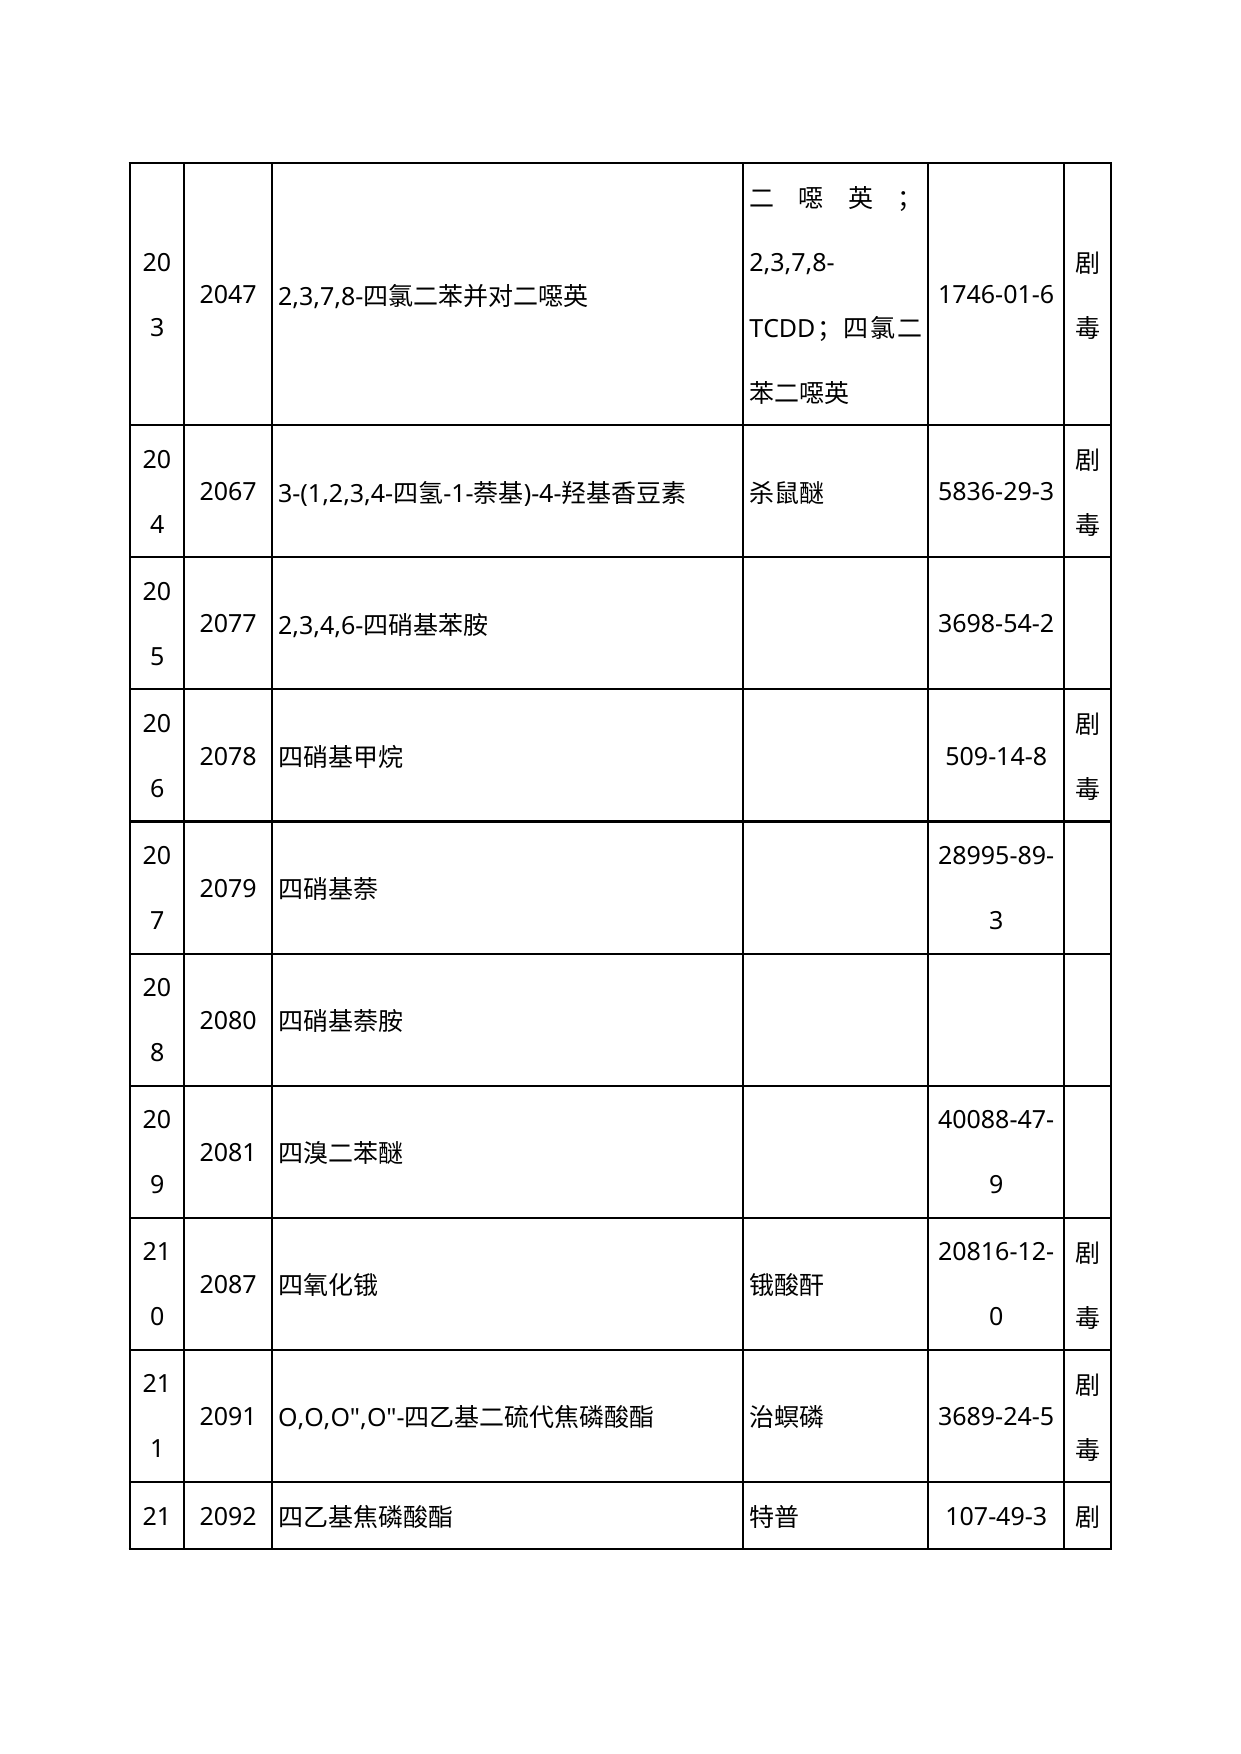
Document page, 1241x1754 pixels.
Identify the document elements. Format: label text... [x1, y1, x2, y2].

table_cell 剧毒 [1065, 1483, 1110, 1548]
table_cell 2078 [185, 690, 271, 820]
table_cell 3689-24-5 [929, 1351, 1063, 1481]
table_cell 剧毒 [1065, 1219, 1110, 1349]
table_cell 1746-01-6 [929, 164, 1063, 424]
table_cell 2067 [185, 426, 271, 556]
table_cell 2079 [185, 823, 271, 952]
table_cell 204 [131, 426, 183, 556]
table_cell 四溴二苯醚 [273, 1087, 742, 1217]
table_cell 209 [131, 1087, 183, 1217]
table_cell 四硝基萘 [273, 823, 742, 952]
table_cell 211 [131, 1351, 183, 1481]
table_cell 207 [131, 823, 183, 952]
table_cell 2,3,4,6-四硝基苯胺 [273, 558, 742, 688]
table_cell 特普 [744, 1483, 927, 1548]
table_cell 2077 [185, 558, 271, 688]
table_cell 剧毒 [1065, 690, 1110, 820]
table_cell 2081 [185, 1087, 271, 1217]
table_cell 208 [131, 955, 183, 1084]
table_cell 20816-12-0 [929, 1219, 1063, 1349]
table_cell [929, 955, 1063, 1084]
table_cell 107-49-3 [929, 1483, 1063, 1548]
table_cell 2080 [185, 955, 271, 1084]
table_cell [1065, 1087, 1110, 1217]
table_cell [744, 558, 927, 688]
table_cell [1065, 955, 1110, 1084]
table_cell 锇酸酐 [744, 1219, 927, 1349]
table_cell 四氧化锇 [273, 1219, 742, 1349]
table_cell [744, 690, 927, 820]
table_cell 剧毒 [1065, 426, 1110, 556]
table_cell 205 [131, 558, 183, 688]
table_cell 212 [131, 1483, 183, 1548]
table_cell 3-(1,2,3,4-四氢-1-萘基)-4-羟基香豆素 [273, 426, 742, 556]
table_cell 3698-54-2 [929, 558, 1063, 688]
table_cell O,O,O",O"-四乙基二硫代焦磷酸酯 [273, 1351, 742, 1481]
table_cell 40088-47-9 [929, 1087, 1063, 1217]
table_cell 28995-89-3 [929, 823, 1063, 952]
table_cell [744, 1087, 927, 1217]
table_cell 四乙基焦磷酸酯 [273, 1483, 742, 1548]
table_cell 剧毒 [1065, 1351, 1110, 1481]
table_cell 2047 [185, 164, 271, 424]
table_cell [1065, 558, 1110, 688]
table_cell [744, 823, 927, 952]
table_cell 杀鼠醚 [744, 426, 927, 556]
table_cell 2091 [185, 1351, 271, 1481]
table_cell 四硝基萘胺 [273, 955, 742, 1084]
table_cell 治螟磷 [744, 1351, 927, 1481]
table_cell 2,3,7,8-四氯二苯并对二噁英 [273, 164, 742, 424]
table_cell 2092 [185, 1483, 271, 1548]
table_cell 2087 [185, 1219, 271, 1349]
table_cell 剧毒 [1065, 164, 1110, 424]
table_cell [1065, 823, 1110, 952]
table_cell [744, 955, 927, 1084]
table_cell 5836-29-3 [929, 426, 1063, 556]
table_cell 509-14-8 [929, 690, 1063, 820]
table_cell 二噁英；2,3,7,8-TCDD；四氯二苯二噁英 [744, 164, 927, 424]
table_cell 206 [131, 690, 183, 820]
table_cell 210 [131, 1219, 183, 1349]
table_cell 203 [131, 164, 183, 424]
table_cell 四硝基甲烷 [273, 690, 742, 820]
